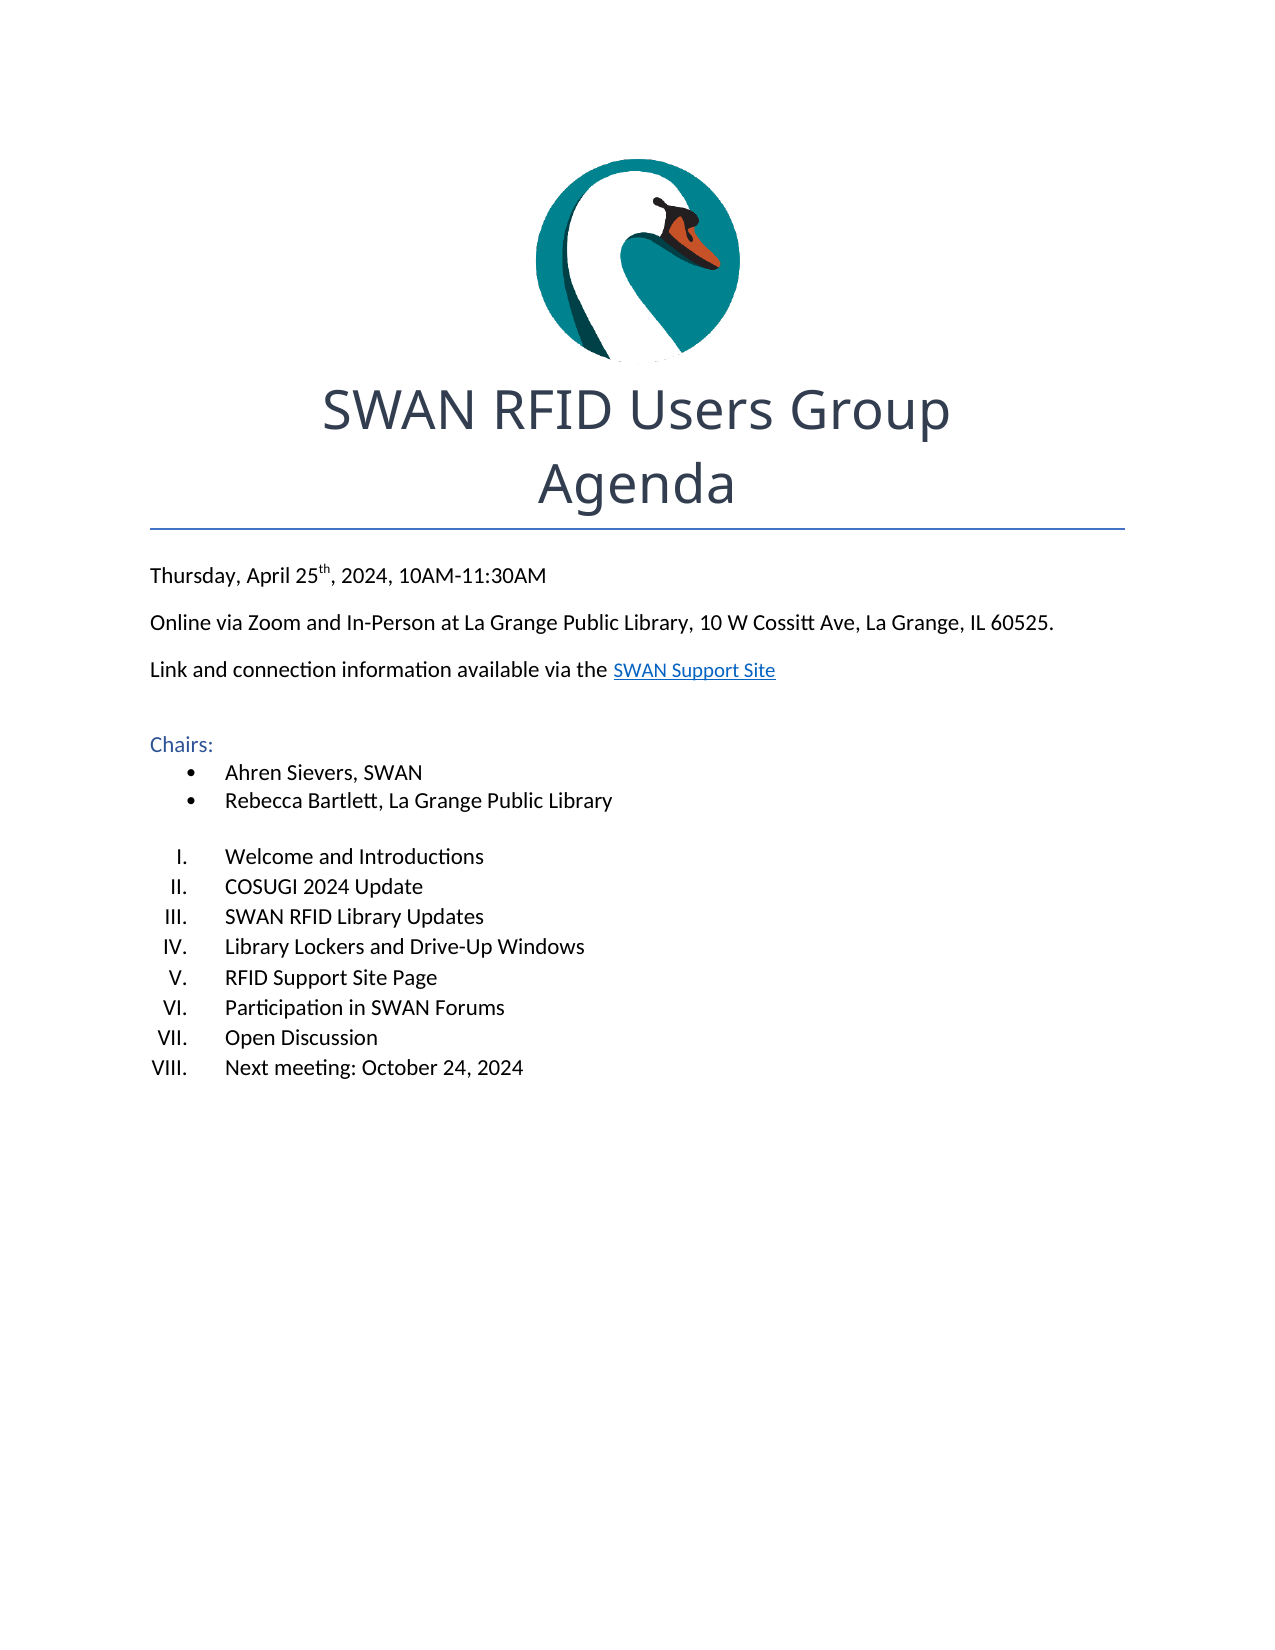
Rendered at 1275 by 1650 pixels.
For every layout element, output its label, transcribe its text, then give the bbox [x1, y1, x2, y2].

list Open Discussion [187, 1023, 1125, 1051]
list RFID Support Site Page [187, 963, 1125, 991]
list COSUGI 2024 Update [187, 872, 1125, 900]
text Link and connection information available via the SWAN Support Site [150, 655, 1125, 683]
text Online via Zoom and In-Person at La Grange Public Library, 10 W Cossitt Ave, La Grange, IL 60525. [150, 608, 1125, 636]
picture [526, 150, 749, 372]
text Thursday, April 25th, 2024, 10AM-11:30AM [150, 561, 1125, 589]
list Next meeting: October 24, 2024 [187, 1053, 1125, 1081]
list Ahren Sievers, SWAN [187, 758, 1125, 786]
list Participation in SWAN Forums [187, 993, 1125, 1021]
list Welcome and Introductions [187, 842, 1125, 870]
title SWAN RFID Users Group [150, 372, 1125, 446]
list SWAN RFID Library Updates [187, 902, 1125, 930]
list Library Lockers and Drive-Up Windows [187, 932, 1125, 960]
list Rebecca Bartlett, La Grange Public Library [187, 786, 1125, 814]
title Agenda [150, 446, 1125, 528]
text Chairs: [150, 730, 1125, 758]
